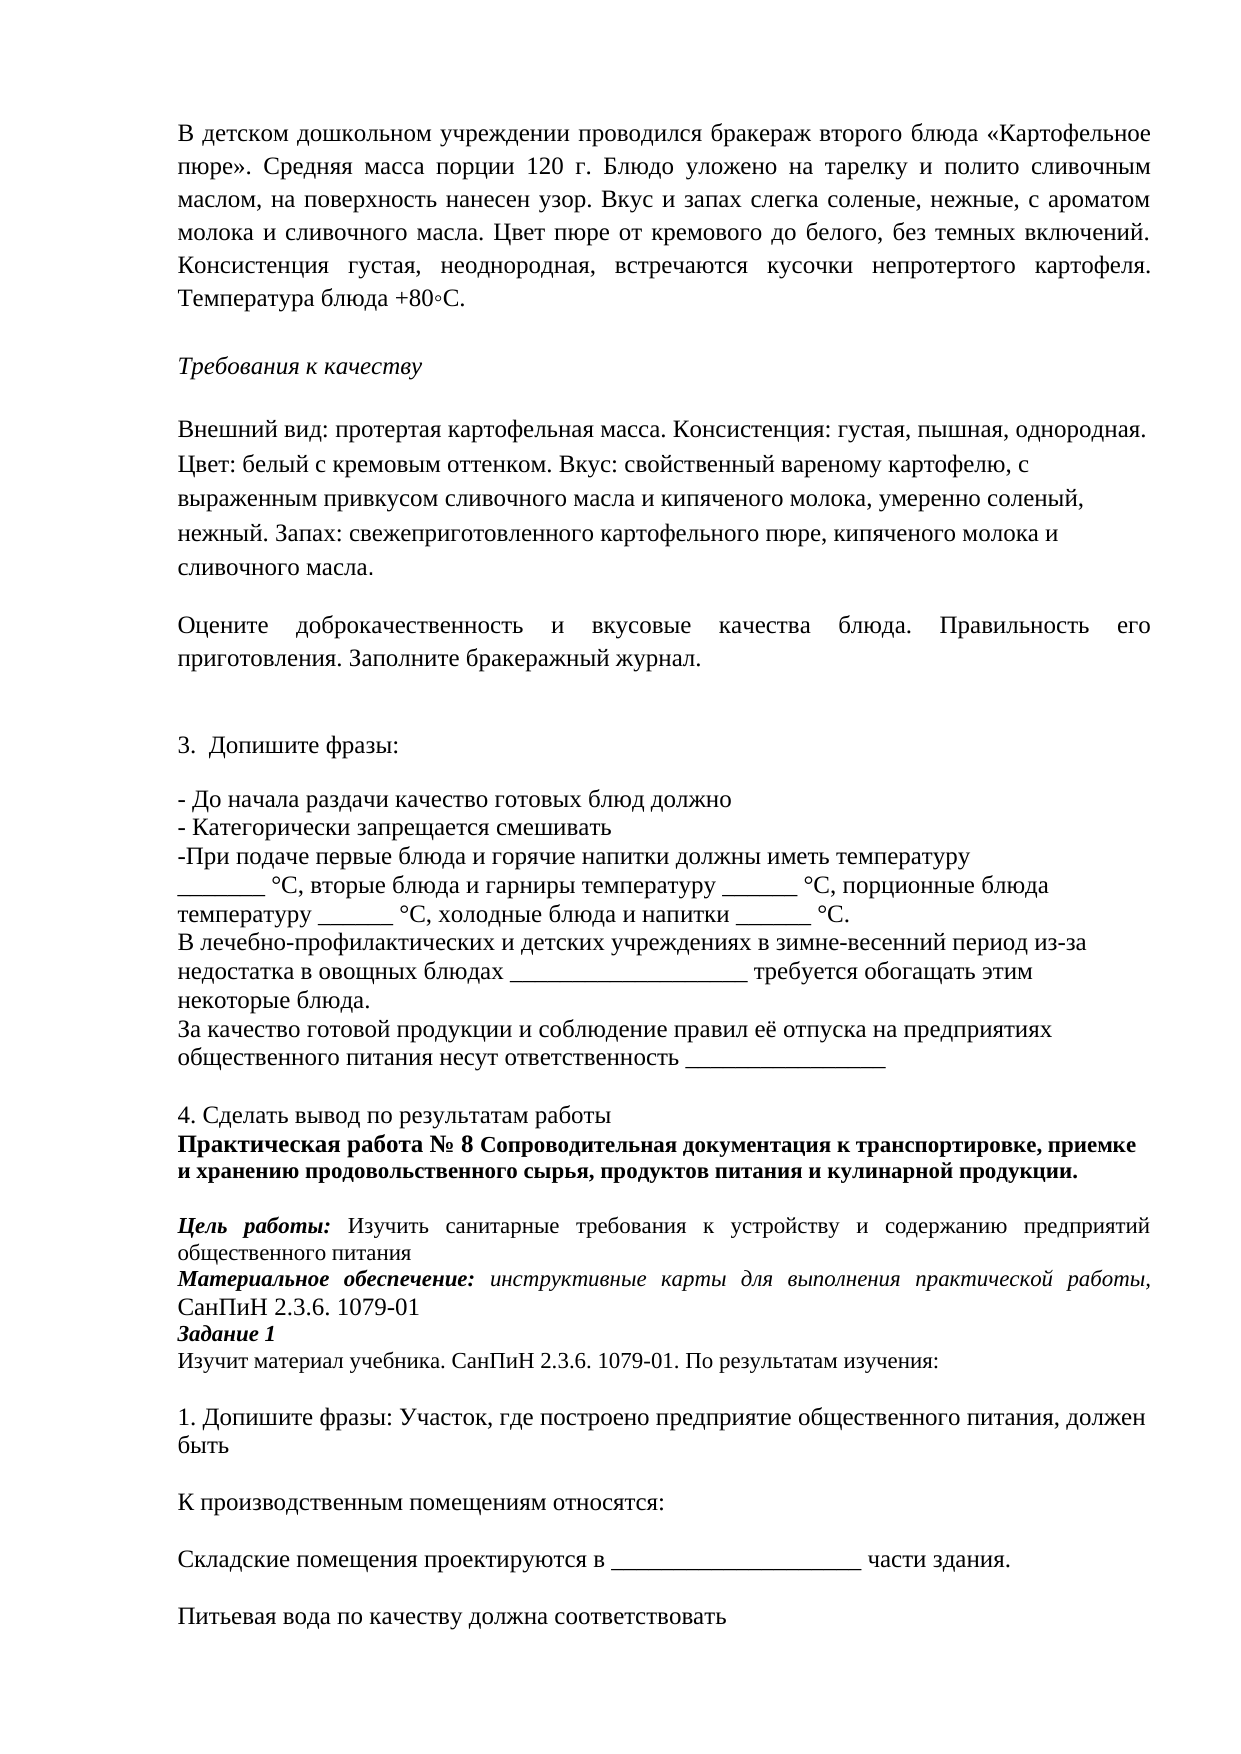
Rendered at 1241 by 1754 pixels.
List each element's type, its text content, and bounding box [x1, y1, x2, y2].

text Требования к качеству [177, 345, 1152, 380]
text В детском дошкольном учреждении проводился бракераж второго блюда «Картофельное пюре». Средняя масса порции 120 г. Блюдо уложено на тарелку и полито сливочным маслом, на поверхность нанесен узор. Вкус и запах слегка соленые, нежные, с ароматом молока и сливочного масла. Цвет пюре от кремового до белого, без темных включений. Консистенция густая, неоднородная, встречаются кусочки непротертого картофеля. Температура блюда +80◦С. [177, 118, 1152, 312]
text Внешний вид: протертая картофельная масса. Консистенция: густая, пышная, однородная. Цвет: белый с кремовым оттенком. Вкус: свойственный вареному картофелю, с выраженным привкусом сливочного масла и кипяченого молока, умеренно соленый, нежный. Запах: свежеприготовленного картофельного пюре, кипяченого молока и сливочного масла. [177, 409, 1152, 581]
text Питьевая вода по качеству должна соответствовать [177, 1601, 1152, 1630]
text Практическая работа № 8 Сопроводительная документация к транспортировке, приемке и хранению продовольственного сырья, продуктов питания и кулинарной продукции. [177, 1129, 1152, 1184]
text 4. Сделать вывод по результатам работы [177, 1100, 1152, 1129]
text 3. Допишите фразы: [177, 697, 1152, 759]
text -При подаче первые блюда и горячие напитки должны иметь температуру [177, 841, 1152, 870]
text К производственным помещениям относятся: [177, 1487, 1152, 1516]
text За качество готовой продукции и соблюдение правил её отпуска на предприятиях общественного питания несут ответственность ________________ [177, 1014, 1152, 1071]
text Материальное обеспечение: инструктивные карты для выполнения практической работы, СанПиН 2.3.6. 1079-01 [177, 1265, 1152, 1320]
text - До начала раздачи качество готовых блюд должно [177, 784, 1152, 812]
text температуру ______ °С, холодные блюда и напитки ______ °С. [177, 899, 1152, 927]
text - Категорически запрещается смешивать [177, 812, 1152, 841]
text Изучит материал учебника. СанПиН 2.3.6. 1079-01. По результатам изучения: [177, 1347, 1152, 1373]
text Оцените доброкачественность и вкусовые качества блюда. Правильность его приготовления. Заполните бракеражный журнал. [177, 610, 1152, 672]
text В лечебно-профилактических и детских учреждениях в зимне-весенний период из-за недостатка в овощных блюдах ___________________ требуется обогащать этим некоторые блюда. [177, 927, 1152, 1014]
text Задание 1 [177, 1320, 1152, 1347]
text _______ °С, вторые блюда и гарниры температуру ______ °С, порционные блюда [177, 870, 1152, 899]
text 1. Допишите фразы: Участок, где построено предприятие общественного питания, должен быть [177, 1402, 1152, 1459]
text Цель работы: Изучить санитарные требования к устройству и содержанию предприятий общественного питания [177, 1213, 1152, 1265]
text Складские помещения проектируются в ____________________ части здания. [177, 1544, 1152, 1573]
